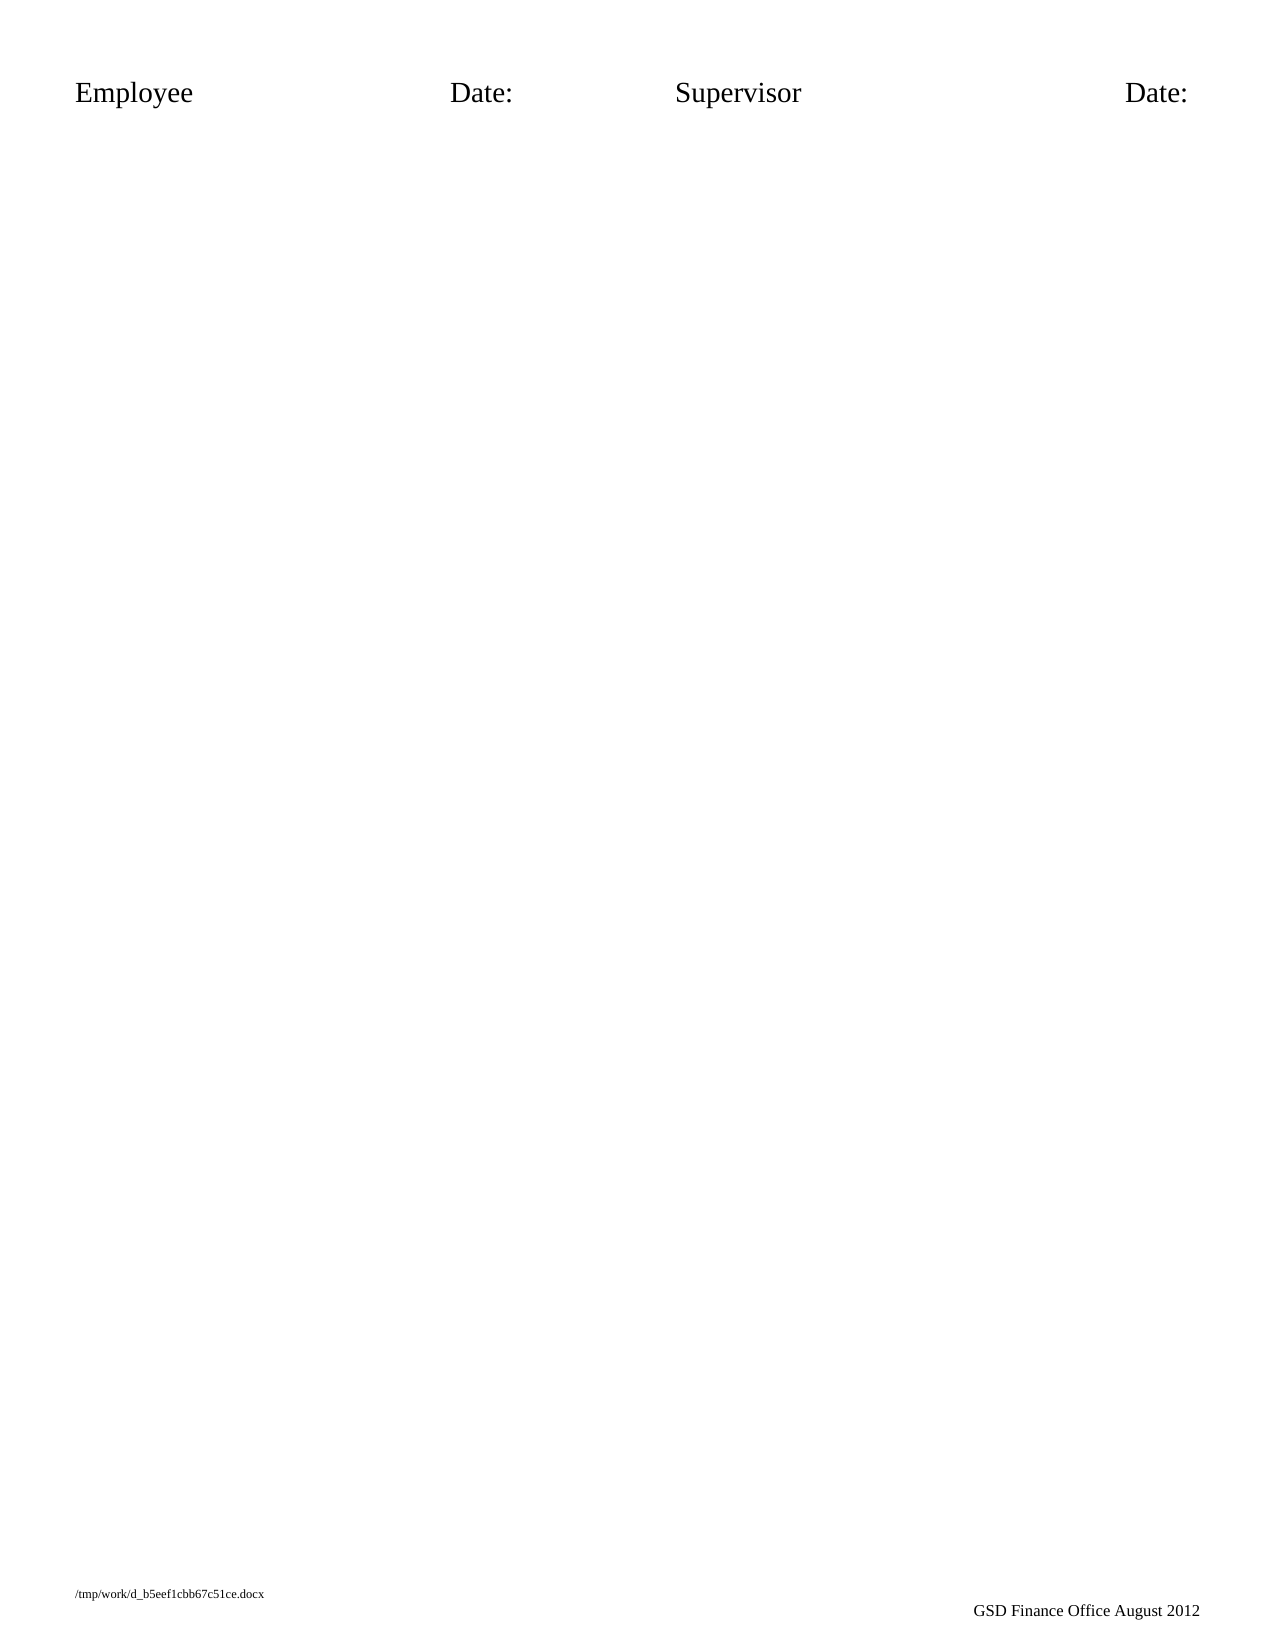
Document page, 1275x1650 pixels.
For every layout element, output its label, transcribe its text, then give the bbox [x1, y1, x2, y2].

text Employee Date: Supervisor Date: [75, 75, 1200, 108]
